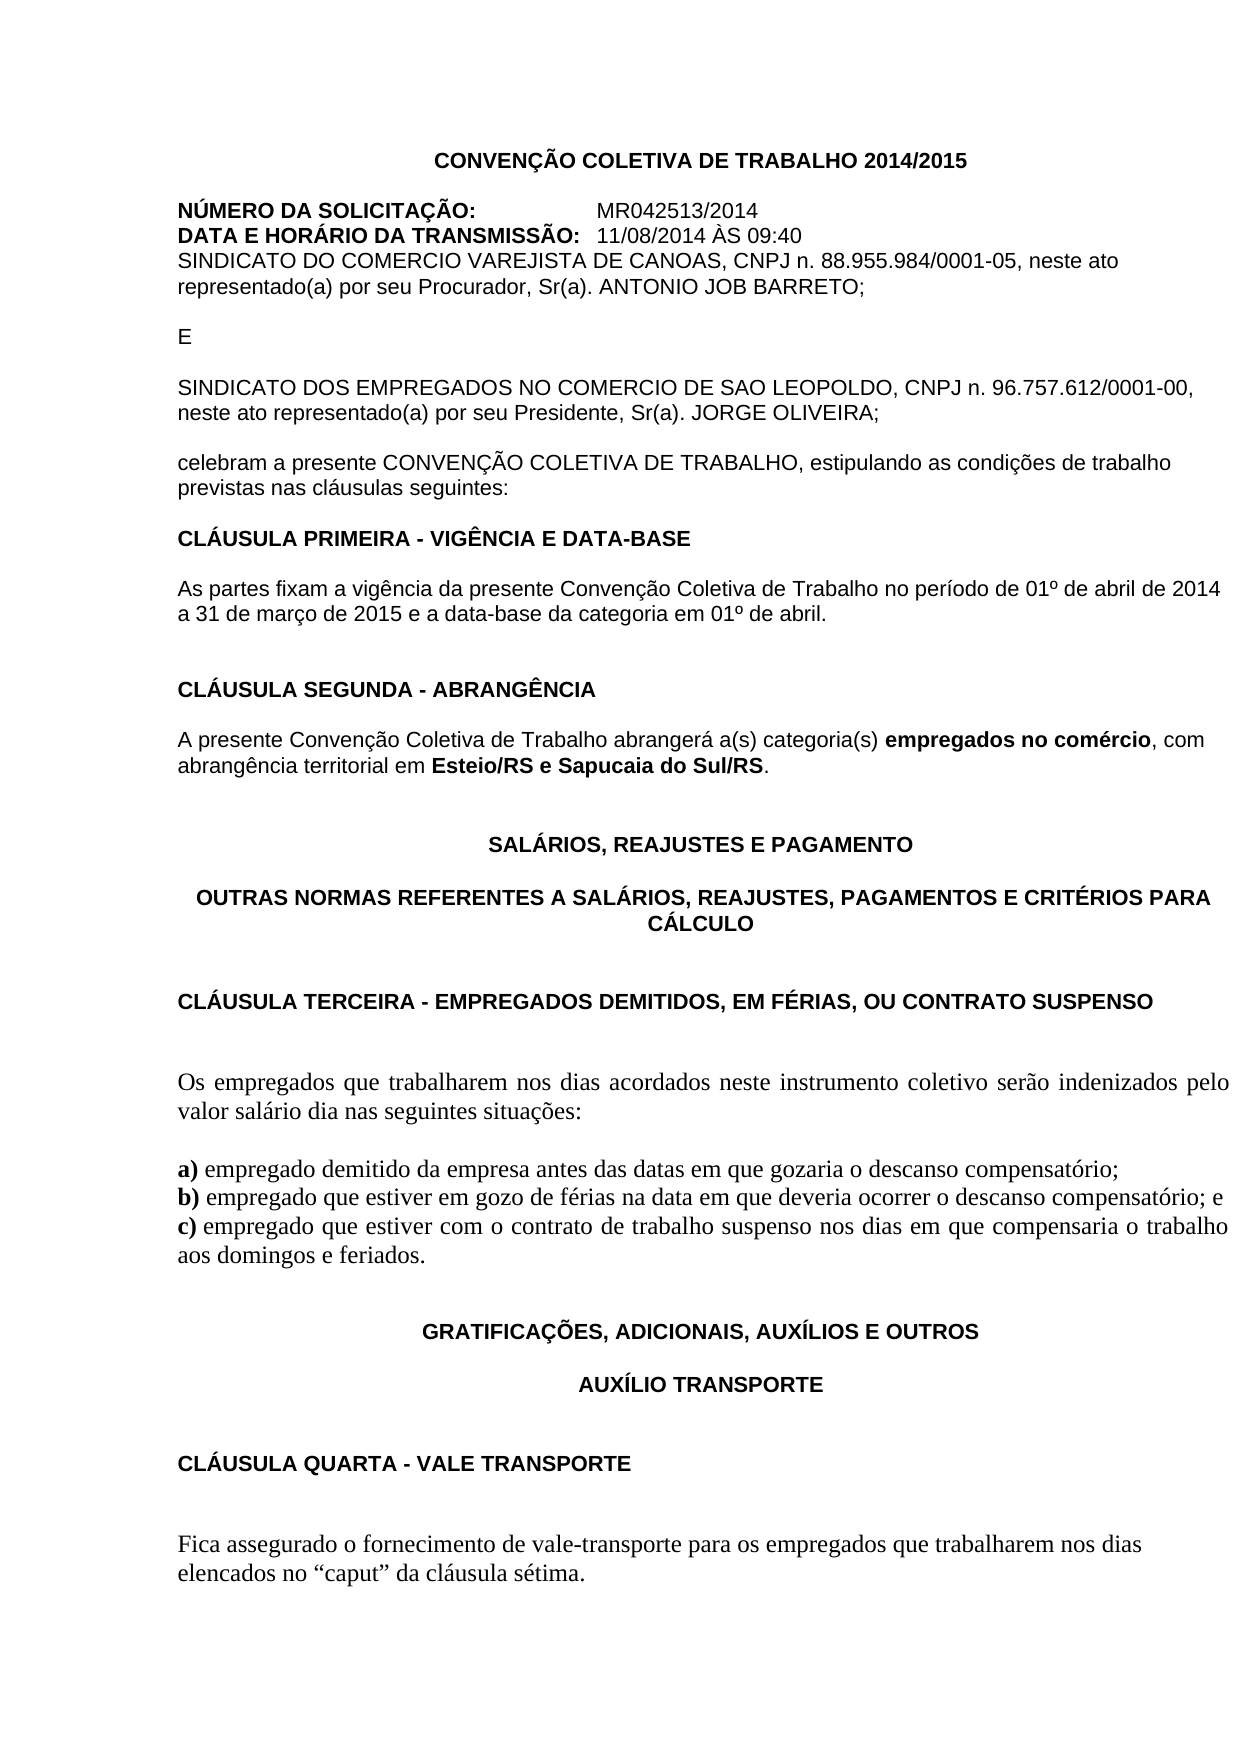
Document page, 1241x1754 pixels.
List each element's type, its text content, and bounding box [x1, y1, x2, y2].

table_header CONVENÇÃO COLETIVA DE TRABALHO 2014/2015 [177, 148, 1230, 198]
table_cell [177, 248, 1230, 1587]
table_cell [177, 198, 1230, 248]
